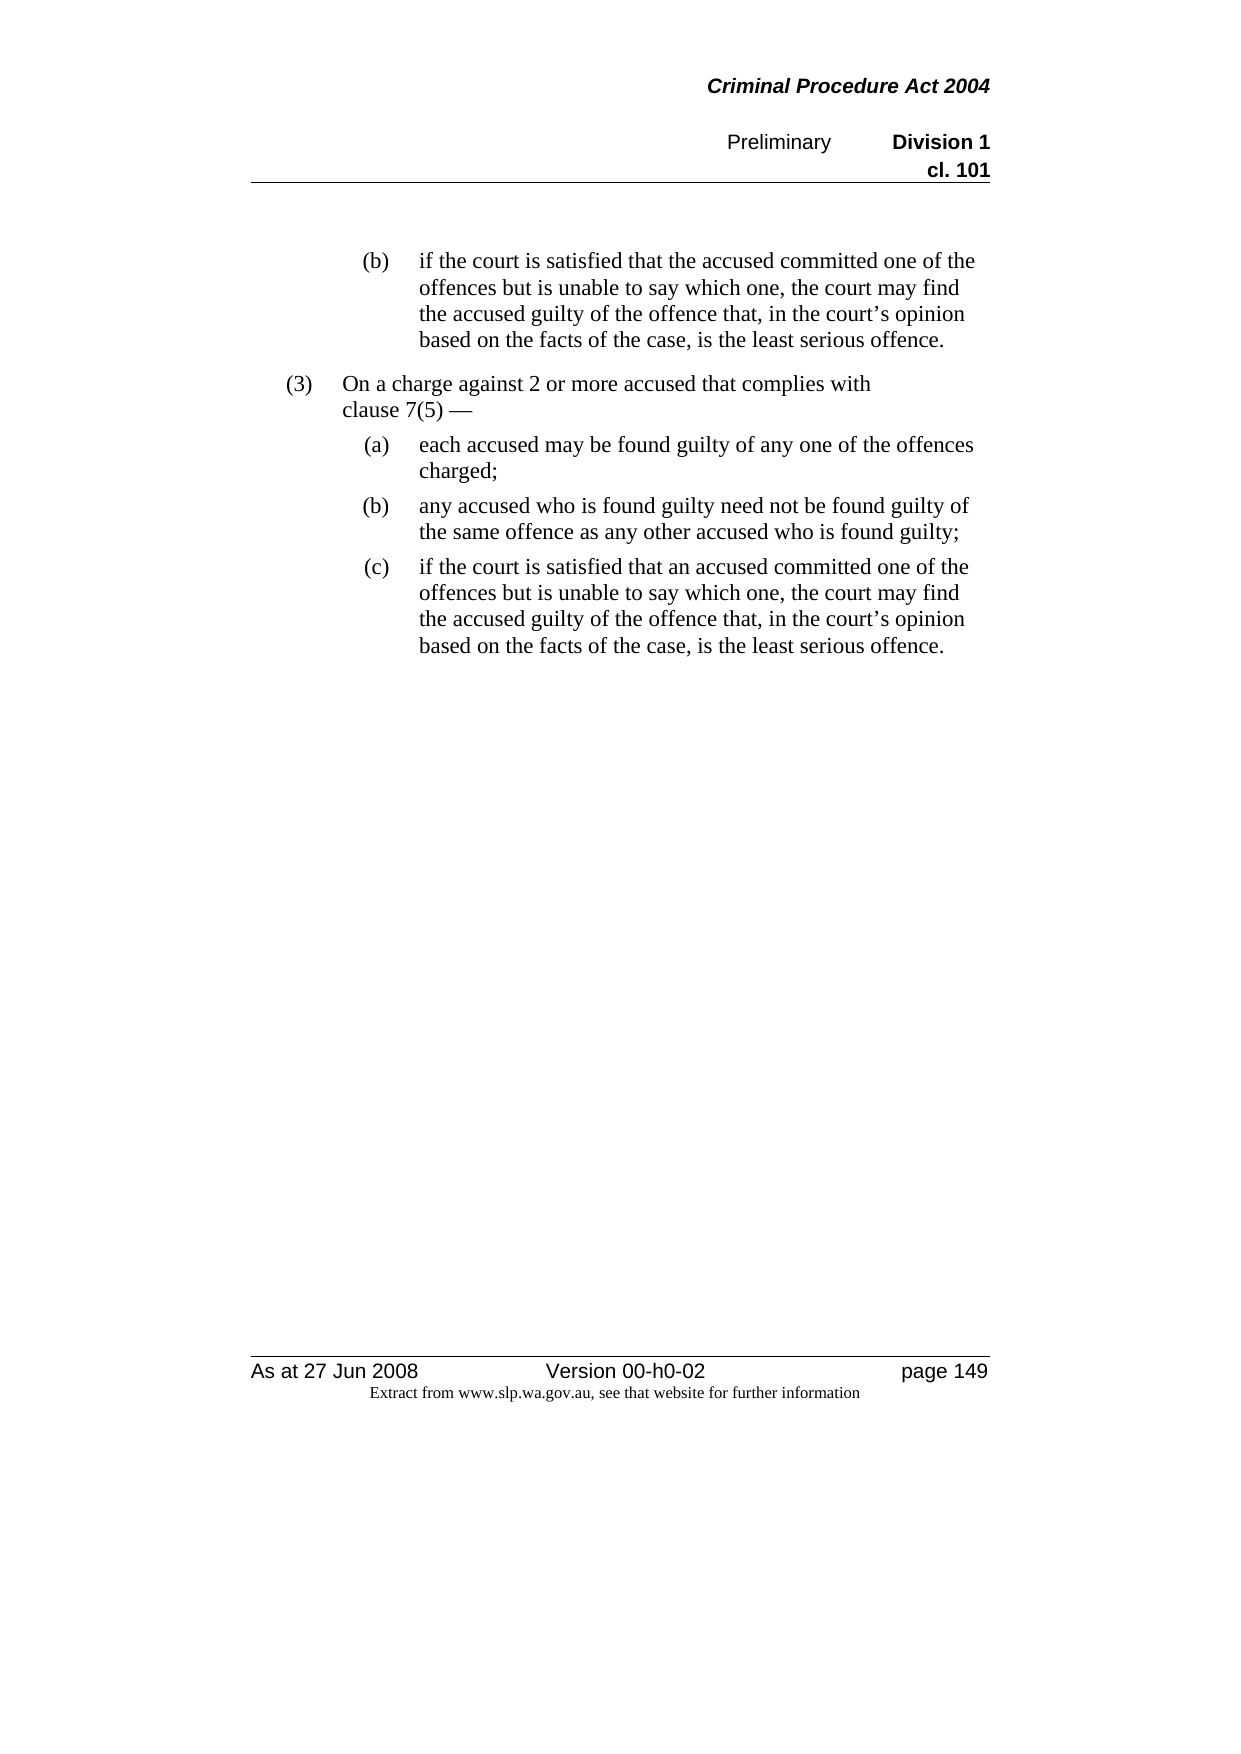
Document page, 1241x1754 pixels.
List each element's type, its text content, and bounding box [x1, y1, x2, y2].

text (c) if the court is satisfied that an accused committed one of the offences but is unable to say which one, the court may find the accused guilty of the offence that, in the court’s opinion based on the facts of the case, is the least serious offence. [251, 553, 990, 658]
text (a) each accused may be found guilty of any one of the offences charged; [251, 431, 990, 483]
text (b) any accused who is found guilty need not be found guilty of the same offence as any other accused who is found guilty; [251, 492, 990, 544]
text (b) if the court is satisfied that the accused committed one of the offences but is unable to say which one, the court may find the accused guilty of the offence that, in the court’s opinion based on the facts of the case, is the least serious offence. [251, 247, 990, 353]
text (3) On a charge against 2 or more accused that complies with clause 7(5) — [251, 369, 990, 422]
